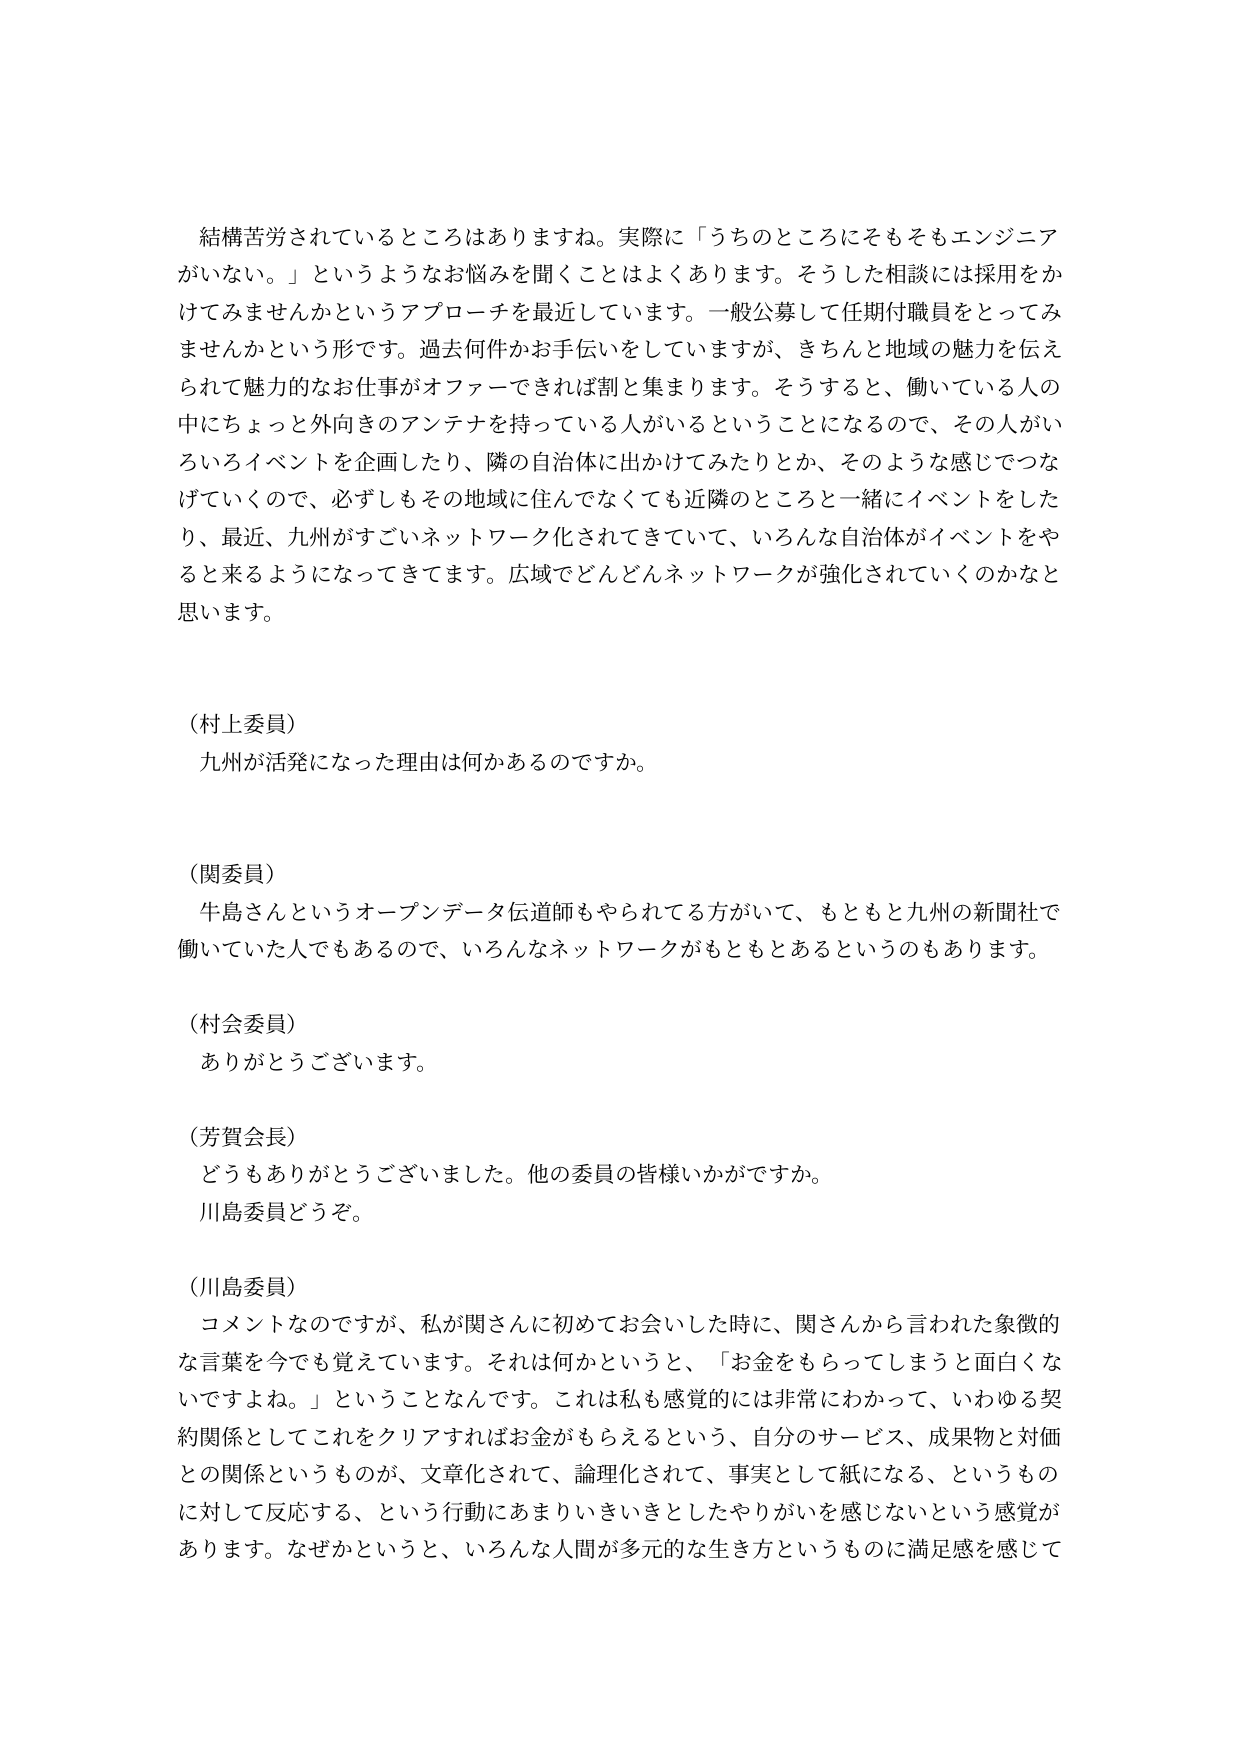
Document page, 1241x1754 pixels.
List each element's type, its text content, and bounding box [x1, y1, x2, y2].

text 結構苦労されているところはありますね。実際に「うちのところにそもそもエンジニアがいない。」というようなお悩みを聞くことはよくあります。そうした相談には採用をかけてみませんかというアプローチを最近しています。一般公募して任期付職員をとってみませんかという形です。過去何件かお手伝いをしていますが、きちんと地域の魅力を伝えられて魅力的なお仕事がオファーできれば割と集まります。そうすると、働いている人の中にちょっと外向きのアンテナを持っている人がいるということになるので、その人がいろいろイベントを企画したり、隣の自治体に出かけてみたりとか、そのような感じでつなげていくので、必ずしもその地域に住んでなくても近隣のところと一緒にイベントをしたり、最近、九州がすごいネットワーク化されてきていて、いろんな自治体がイベントをやると来るようになってきてます。広域でどんどんネットワークが強化されていくのかなと思います。 [177, 217, 1063, 629]
text 川島委員どうぞ。 [177, 1192, 1063, 1229]
text 牛島さんというオープンデータ伝道師もやられてる方がいて、もともと九州の新聞社で働いていた人でもあるので、いろんなネットワークがもともとあるというのもあります。 [177, 892, 1063, 967]
text （村上委員） [177, 704, 1063, 742]
text （川島委員） [177, 1267, 1063, 1304]
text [177, 1304, 1063, 1567]
text （村会委員） [177, 1004, 1063, 1042]
text （芳賀会長） [177, 1117, 1063, 1154]
text （関委員） [177, 854, 1063, 892]
text どうもありがとうございました。他の委員の皆様いかがですか。 [177, 1154, 1063, 1192]
text ありがとうございます。 [177, 1042, 1063, 1079]
text 九州が活発になった理由は何かあるのですか。 [177, 742, 1063, 779]
